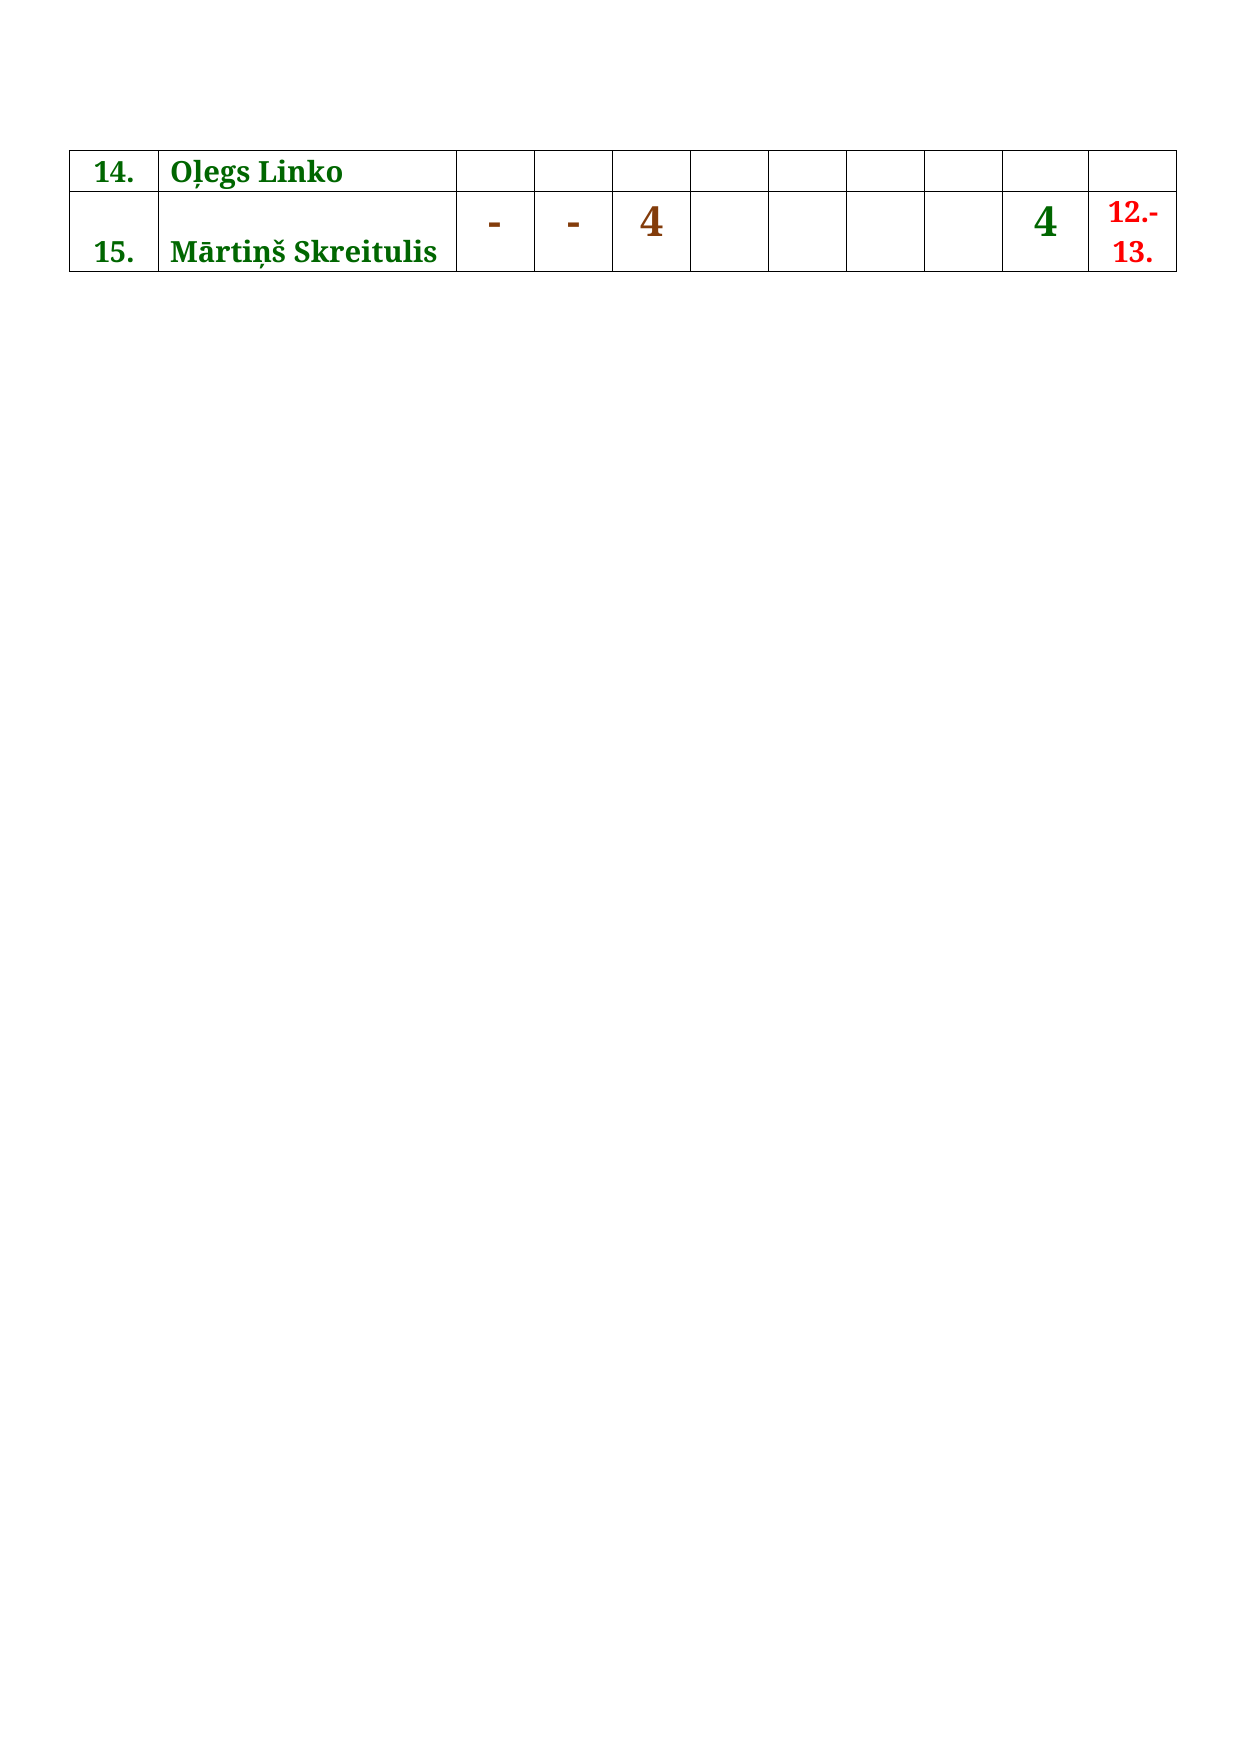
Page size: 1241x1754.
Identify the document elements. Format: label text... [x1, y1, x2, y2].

table_cell [925, 192, 1002, 271]
table_cell 6 [613, 151, 690, 191]
table_cell 14. [70, 151, 158, 191]
table_cell 9. [1089, 151, 1176, 191]
table_cell Mārtiņš Skreitulis [159, 192, 456, 271]
table_cell - [535, 192, 612, 271]
table_cell [691, 192, 768, 271]
table_cell [769, 192, 846, 271]
table_cell - [535, 151, 612, 191]
table_cell [847, 151, 924, 191]
table_cell 4 [1003, 192, 1088, 271]
table_cell - [457, 192, 534, 271]
table_cell - [457, 151, 534, 191]
table_cell 6 [1003, 151, 1088, 191]
table_cell 12.-13. [1089, 192, 1176, 271]
table_cell 15. [70, 192, 158, 271]
table_cell [769, 151, 846, 191]
table_cell [925, 151, 1002, 191]
table_cell [847, 192, 924, 271]
table_cell Oļegs Linko [159, 151, 456, 191]
table_cell [691, 151, 768, 191]
table_cell 4 [613, 192, 690, 271]
